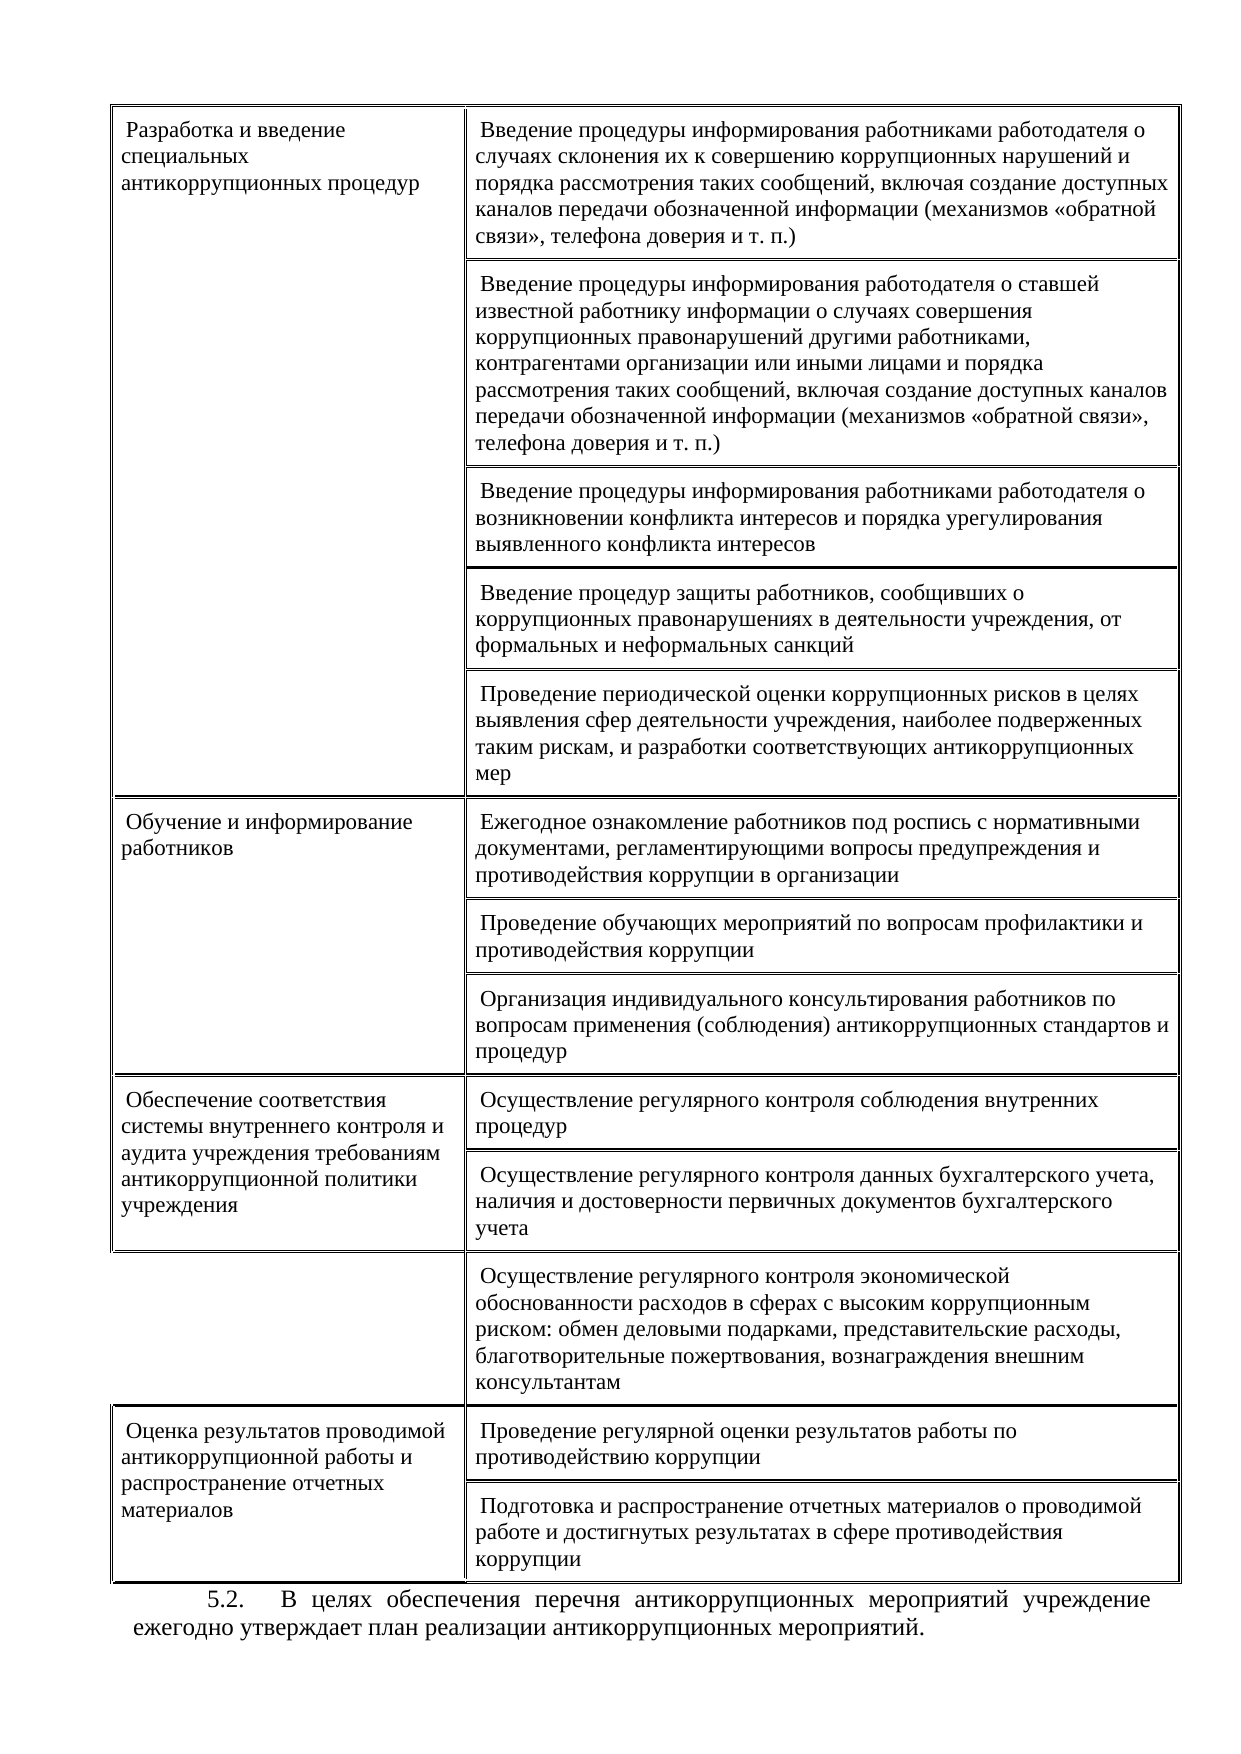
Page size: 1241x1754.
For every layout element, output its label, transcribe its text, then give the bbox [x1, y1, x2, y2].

table_cell Введение процедур защиты работников, сообщивших о коррупционных правонарушениях в деятельности учреждения, от формальных и неформальных санкций [467, 566, 1178, 667]
table_cell Организация индивидуального консультирования работников по вопросам применения (соблюдения) антикоррупционных стандартов и процедур [466, 972, 1180, 1073]
table_cell Введение процедуры информирования работодателя о ставшей известной работнику информации о случаях совершения коррупционных правонарушений другими работниками, контрагентами организации или иными лицами и порядка рассмотрения таких сообщений, включая создание доступных каналов передачи обозначенной информации (механизмов «обратной связи», телефона доверия и т. п.) [466, 258, 1180, 464]
table_cell Ежегодное ознакомление работников под роспись с нормативными документами, регламентирующими вопросы предупреждения и противодействия коррупции в организации [467, 795, 1179, 897]
table_cell Обучение и информирование работников [113, 795, 464, 1073]
table_cell Обеспечение соответствия системы внутреннего контроля и аудита учреждения требованиям антикоррупционной политики учреждения [113, 1073, 464, 1250]
table_cell Проведение обучающих мероприятий по вопросам профилактики и противодействия коррупции [466, 897, 1180, 972]
table_cell Оценка результатов проводимой антикоррупционной работы и распространение отчетных материалов [111, 1404, 466, 1581]
table_cell Проведение периодической оценки коррупционных рисков в целях выявления сфер деятельности учреждения, наиболее подверженных таким рискам, и разработки соответствующих антикоррупционных мер [467, 668, 1179, 795]
table_cell Осуществление регулярного контроля данных бухгалтерского учета, наличия и достоверности первичных документов бухгалтерского учета [467, 1148, 1179, 1250]
table_cell Введение процедуры информирования работниками работодателя о возникновении конфликта интересов и порядка урегулирования выявленного конфликта интересов [467, 465, 1179, 566]
list В целях обеспечения перечня антикоррупционных мероприятий учреждение ежегодно утверждает план реализации антикоррупционных мероприятий. [133, 1584, 1152, 1641]
table_cell Осуществление регулярного контроля экономической обоснованности расходов в сферах с высоким коррупционным риском: обмен деловыми подарками, представительские расходы, благотворительные пожертвования, вознаграждения внешним консультантам [466, 1250, 1180, 1404]
table_cell Проведение регулярной оценки результатов работы по противодействию коррупции [467, 1404, 1178, 1479]
table_cell Введение процедуры информирования работниками работодателя о случаях склонения их к совершению коррупционных нарушений и порядка рассмотрения таких сообщений, включая создание доступных каналов передачи обозначенной информации (механизмов «обратной связи», телефона доверия и т. п.) [466, 107, 1178, 258]
table_cell Осуществление регулярного контроля соблюдения внутренних процедур [467, 1073, 1179, 1148]
table_cell Подготовка и распространение отчетных материалов о проводимой работе и достигнутых результатах в сфере противодействия коррупции [466, 1479, 1179, 1581]
table_cell Разработка и введение специальных антикоррупционных процедур [113, 107, 466, 795]
